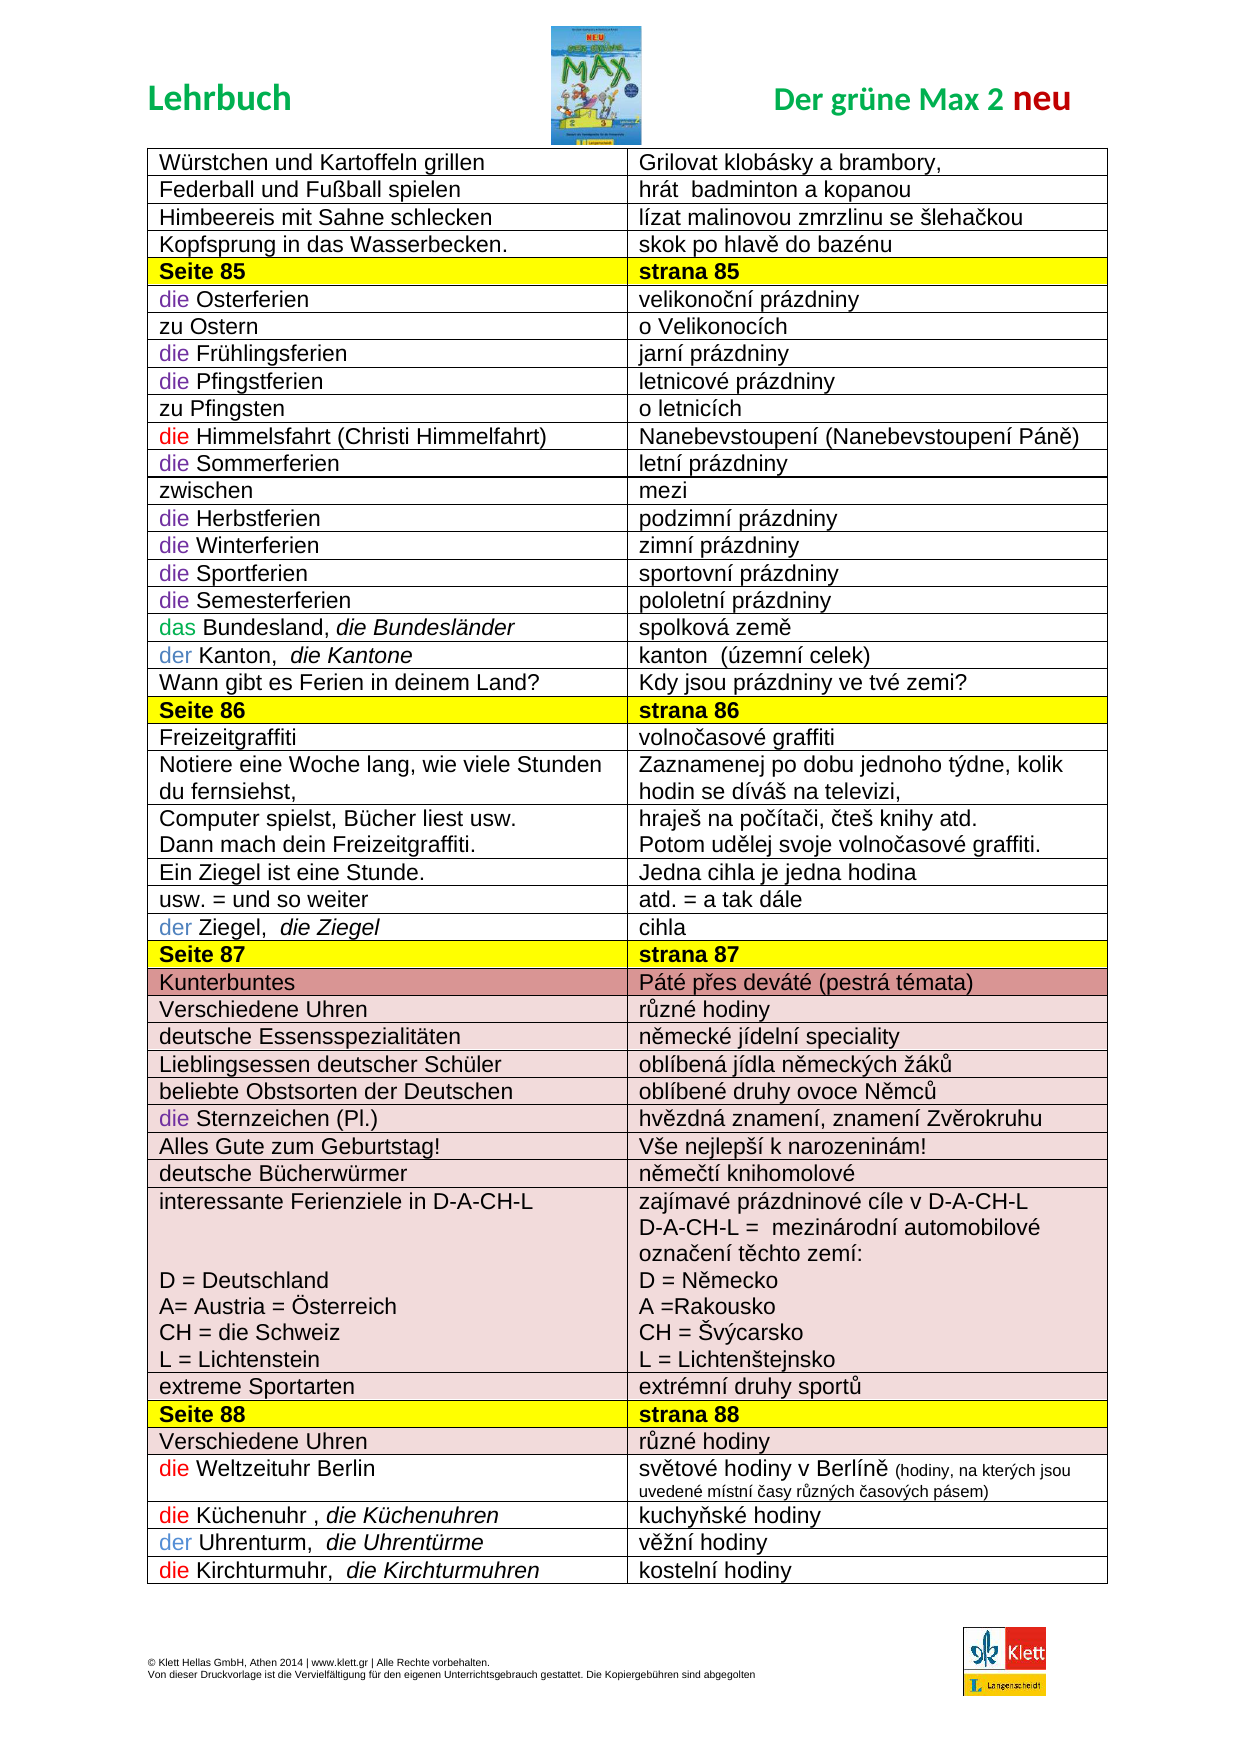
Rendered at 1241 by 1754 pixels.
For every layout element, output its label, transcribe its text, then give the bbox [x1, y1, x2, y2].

table_cell o letnicích [628, 395, 1107, 422]
table_cell Notiere eine Woche lang, wie viele Stunden du fernsiehst, [148, 751, 627, 804]
table_cell Seite 85 [148, 258, 627, 284]
table_cell atd. = a tak dále [628, 886, 1107, 913]
table_cell die Himmelsfahrt (Christi Himmelfahrt) [148, 423, 627, 449]
table_cell die Pfingstferien [148, 368, 627, 394]
table_cell pololetní prázdniny [628, 587, 1107, 613]
table_cell strana 86 [628, 697, 1107, 723]
table_cell hrát badminton a kopanou [628, 176, 1107, 202]
table_cell Würstchen und Kartoffeln grillen [148, 149, 627, 175]
table_cell Kdy jsou prázdniny ve tvé zemi? [628, 669, 1107, 696]
table_cell kanton (územní celek) [628, 642, 1107, 668]
table_cell Vše nejlepší k narozeninám! [628, 1133, 1107, 1159]
table_cell světové hodiny v Berlíně (hodiny, na kterých jsou uvedené místní časy různých časových pásem) [628, 1455, 1107, 1501]
table_cell Alles Gute zum Geburtstag! [148, 1133, 627, 1159]
table_cell Seite 86 [148, 697, 627, 723]
table_cell kostelní hodiny [628, 1557, 1107, 1583]
table_cell zajímavé prázdninové cíle v D-A-CH-L D-A-CH-L = mezinárodní automobilové označení těchto zemí: D = Německo A =Rakousko CH = Švýcarsko L = Lichtenštejnsko [628, 1188, 1107, 1372]
table_cell Ein Ziegel ist eine Stunde. [148, 859, 627, 885]
table_cell die Küchenuhr , die Küchenuhren [148, 1502, 627, 1528]
table_cell Kunterbuntes [148, 969, 627, 995]
table_cell extrémní druhy sportů [628, 1373, 1107, 1399]
table_cell němečtí knihomolové [628, 1160, 1107, 1187]
table_cell Kopfsprung in das Wasserbecken. [148, 231, 627, 257]
table_cell deutsche Essensspezialitäten [148, 1023, 627, 1049]
table_cell der Uhrenturm, die Uhrentürme [148, 1529, 627, 1556]
table_cell letnicové prázdniny [628, 368, 1107, 394]
table_cell věžní hodiny [628, 1529, 1107, 1556]
table_cell Lieblingsessen deutscher Schüler [148, 1051, 627, 1077]
table_cell die Osterferien [148, 286, 627, 312]
table_cell podzimní prázdniny [628, 505, 1107, 531]
table_cell zu Pfingsten [148, 395, 627, 422]
table_cell sportovní prázdniny [628, 560, 1107, 586]
table_cell strana 85 [628, 258, 1107, 284]
table_cell o Velikonocích [628, 313, 1107, 339]
table_cell Seite 88 [148, 1401, 627, 1427]
table_cell Zaznamenej po dobu jednoho týdne, kolik hodin se díváš na televizi, [628, 751, 1107, 804]
table_cell strana 87 [628, 941, 1107, 967]
table_cell Seite 87 [148, 941, 627, 967]
table_cell zu Ostern [148, 313, 627, 339]
table_cell die Frühlingsferien [148, 340, 627, 367]
table_cell zwischen [148, 478, 627, 504]
table_cell usw. = und so weiter [148, 886, 627, 913]
table_cell Himbeereis mit Sahne schlecken [148, 204, 627, 230]
table_cell kuchyňské hodiny [628, 1502, 1107, 1528]
table_cell cihla [628, 914, 1107, 940]
table_cell různé hodiny [628, 996, 1107, 1022]
table_cell skok po hlavě do bazénu [628, 231, 1107, 257]
table_cell Grilovat klobásky a brambory, [628, 149, 1107, 175]
table_cell Jedna cihla je jedna hodina [628, 859, 1107, 885]
table_cell hraješ na počítači, čteš knihy atd. Potom udělej svoje volnočasové graffiti. [628, 805, 1107, 858]
table_cell die Sportferien [148, 560, 627, 586]
table_cell hvězdná znamení, znamení Zvěrokruhu [628, 1105, 1107, 1132]
table_cell Nanebevstoupení (Nanebevstoupení Páně) [628, 423, 1107, 449]
table_cell strana 88 [628, 1401, 1107, 1427]
table_cell die Sternzeichen (Pl.) [148, 1105, 627, 1132]
table_cell die Semesterferien [148, 587, 627, 613]
table_cell die Weltzeituhr Berlin [148, 1455, 627, 1501]
table_cell das Bundesland, die Bundesländer [148, 614, 627, 641]
table_cell lízat malinovou zmrzlinu se šlehačkou [628, 204, 1107, 230]
table_cell jarní prázdniny [628, 340, 1107, 367]
table_cell Federball und Fußball spielen [148, 176, 627, 202]
table_cell Verschiedene Uhren [148, 996, 627, 1022]
table_cell die Herbstferien [148, 505, 627, 531]
table_cell beliebte Obstsorten der Deutschen [148, 1078, 627, 1104]
table_cell velikonoční prázdniny [628, 286, 1107, 312]
table_cell mezi [628, 478, 1107, 504]
table_cell letní prázdniny [628, 450, 1107, 476]
table_cell die Winterferien [148, 532, 627, 558]
table_cell spolková země [628, 614, 1107, 641]
table_cell různé hodiny [628, 1428, 1107, 1454]
table_cell extreme Sportarten [148, 1373, 627, 1399]
table_cell der Ziegel, die Ziegel [148, 914, 627, 940]
table_cell Wann gibt es Ferien in deinem Land? [148, 669, 627, 696]
table_cell zimní prázdniny [628, 532, 1107, 558]
table_cell Páté přes deváté (pestrá témata) [628, 969, 1107, 995]
table_cell die Sommerferien [148, 450, 627, 476]
table_cell Freizeitgraffiti [148, 724, 627, 750]
table_cell deutsche Bücherwürmer [148, 1160, 627, 1187]
table_cell oblíbená jídla německých žáků [628, 1051, 1107, 1077]
table_cell die Kirchturmuhr, die Kirchturmuhren [148, 1557, 627, 1583]
table_cell Verschiedene Uhren [148, 1428, 627, 1454]
table_cell Computer spielst, Bücher liest usw. Dann mach dein Freizeitgraffiti. [148, 805, 627, 858]
table_cell interessante Ferienziele in D-A-CH-L D = Deutschland A= Austria = Österreich CH = die Schweiz L = Lichtenstein [148, 1188, 627, 1372]
table_cell der Kanton, die Kantone [148, 642, 627, 668]
table_cell volnočasové graffiti [628, 724, 1107, 750]
table_cell německé jídelní speciality [628, 1023, 1107, 1049]
table_cell oblíbené druhy ovoce Němců [628, 1078, 1107, 1104]
